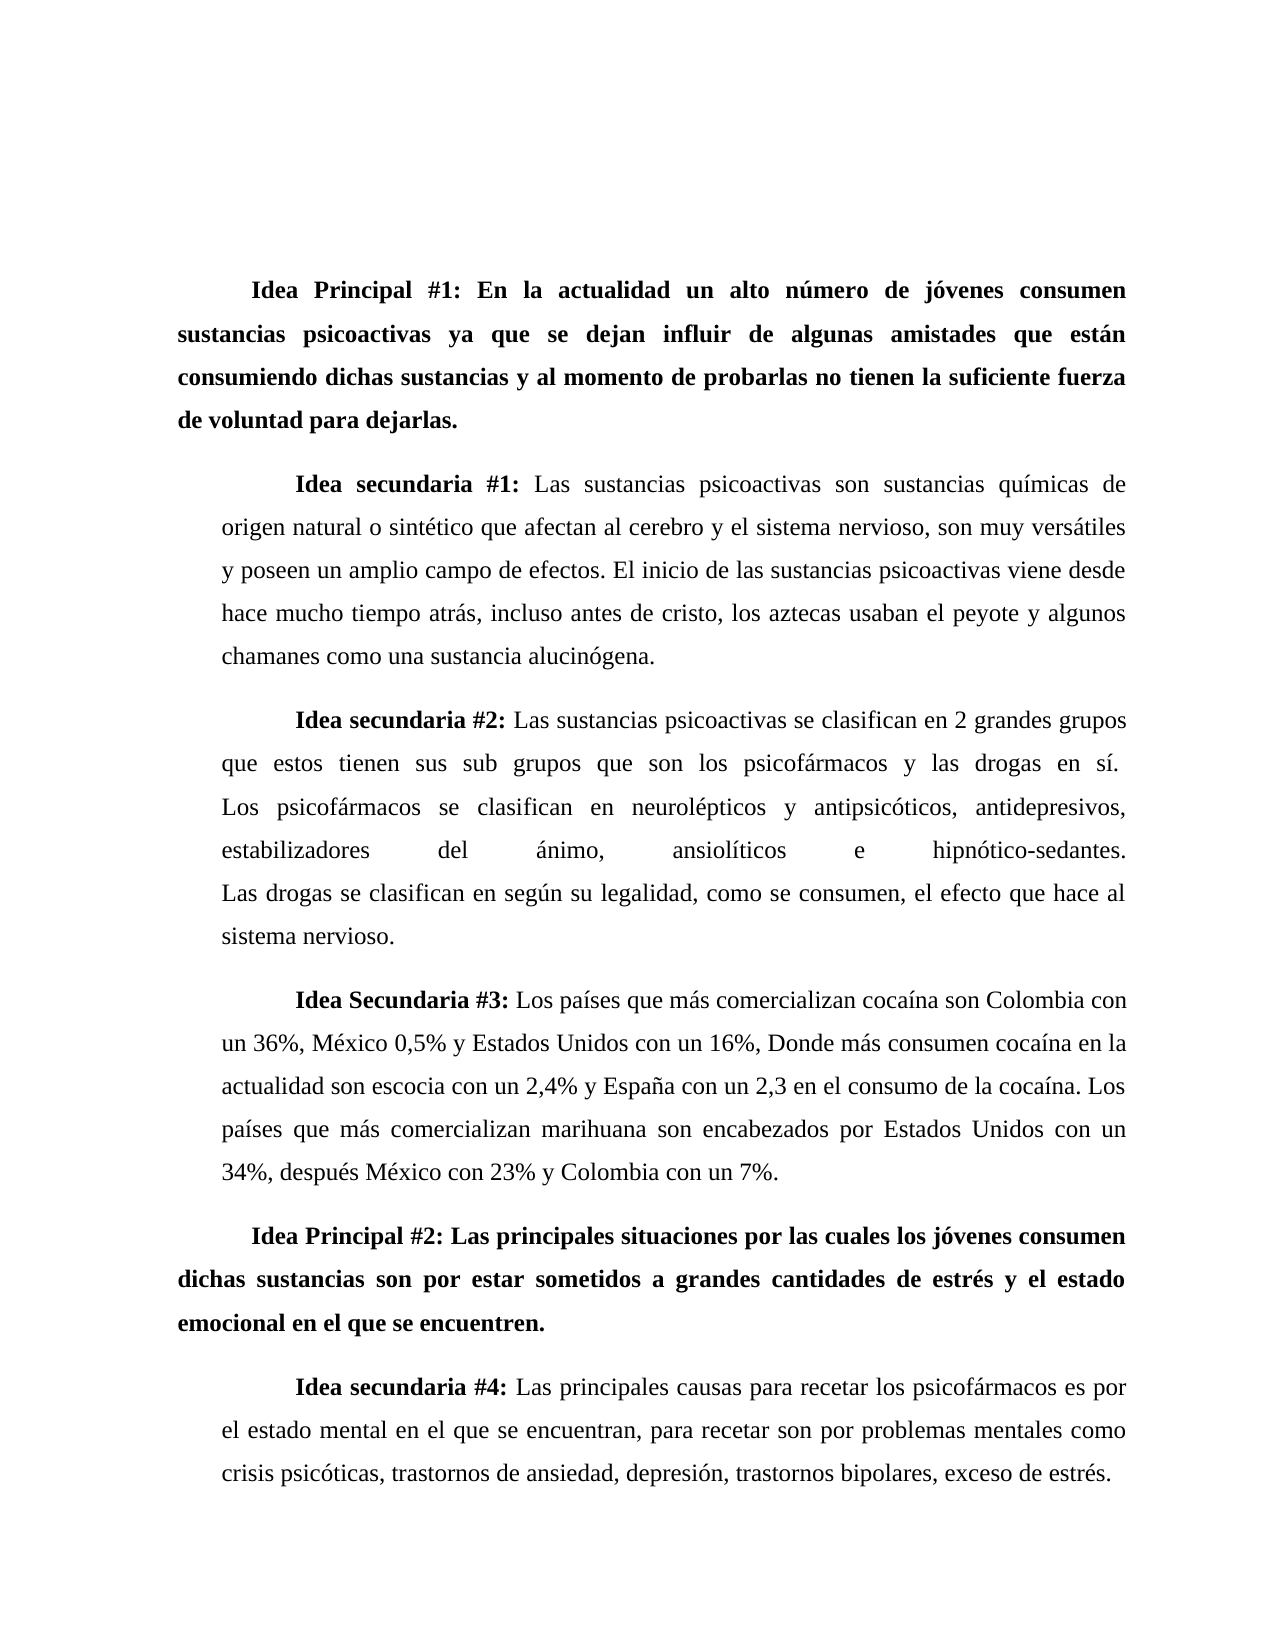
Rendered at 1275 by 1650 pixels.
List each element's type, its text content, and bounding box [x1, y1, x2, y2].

text Idea secundaria #1: Las sustancias psicoactivas son sustancias químicas de origen natural o sintético que afectan al cerebro y el sistema nervioso, son muy versátiles y poseen un amplio campo de efectos. El inicio de las sustancias psicoactivas viene desde hace mucho tiempo atrás, incluso antes de cristo, los aztecas usaban el peyote y algunos chamanes como una sustancia alucinógena. [221, 469, 1127, 670]
text Idea Principal #2: Las principales situaciones por las cuales los jóvenes consumen dichas sustancias son por estar sometidos a grandes cantidades de estrés y el estado emocional en el que se encuentren. [177, 1221, 1127, 1336]
text Idea Principal #1: En la actualidad un alto número de jóvenes consumen sustancias psicoactivas ya que se dejan influir de algunas amistades que están consumiendo dichas sustancias y al momento de probarlas no tienen la suficiente fuerza de voluntad para dejarlas. [177, 276, 1127, 434]
text Idea secundaria #4: Las principales causas para recetar los psicofármacos es por el estado mental en el que se encuentran, para recetar son por problemas mentales como crisis psicóticas, trastornos de ansiedad, depresión, trastornos bipolares, exceso de estrés. [221, 1372, 1127, 1487]
text Idea Secundaria #3: Los países que más comercializan cocaína son Colombia con un 36%, México 0,5% y Estados Unidos con un 16%, Donde más consumen cocaína en la actualidad son escocia con un 2,4% y España con un 2,3 en el consumo de la cocaína. Los países que más comercializan marihuana son encabezados por Estados Unidos con un 34%, después México con 23% y Colombia con un 7%. [221, 985, 1127, 1186]
text Idea secundaria #2: Las sustancias psicoactivas se clasifican en 2 grandes grupos que estos tienen sus sub grupos que son los psicofármacos y las drogas en sí. Los psicofármacos se clasifican en neurolépticos y antipsicóticos, antidepresivos, estabilizadores del ánimo, ansiolíticos e hipnótico-sedantes. Las drogas se clasifican en según su legalidad, como se consumen, el efecto que hace al sistema nervioso. [221, 705, 1127, 950]
